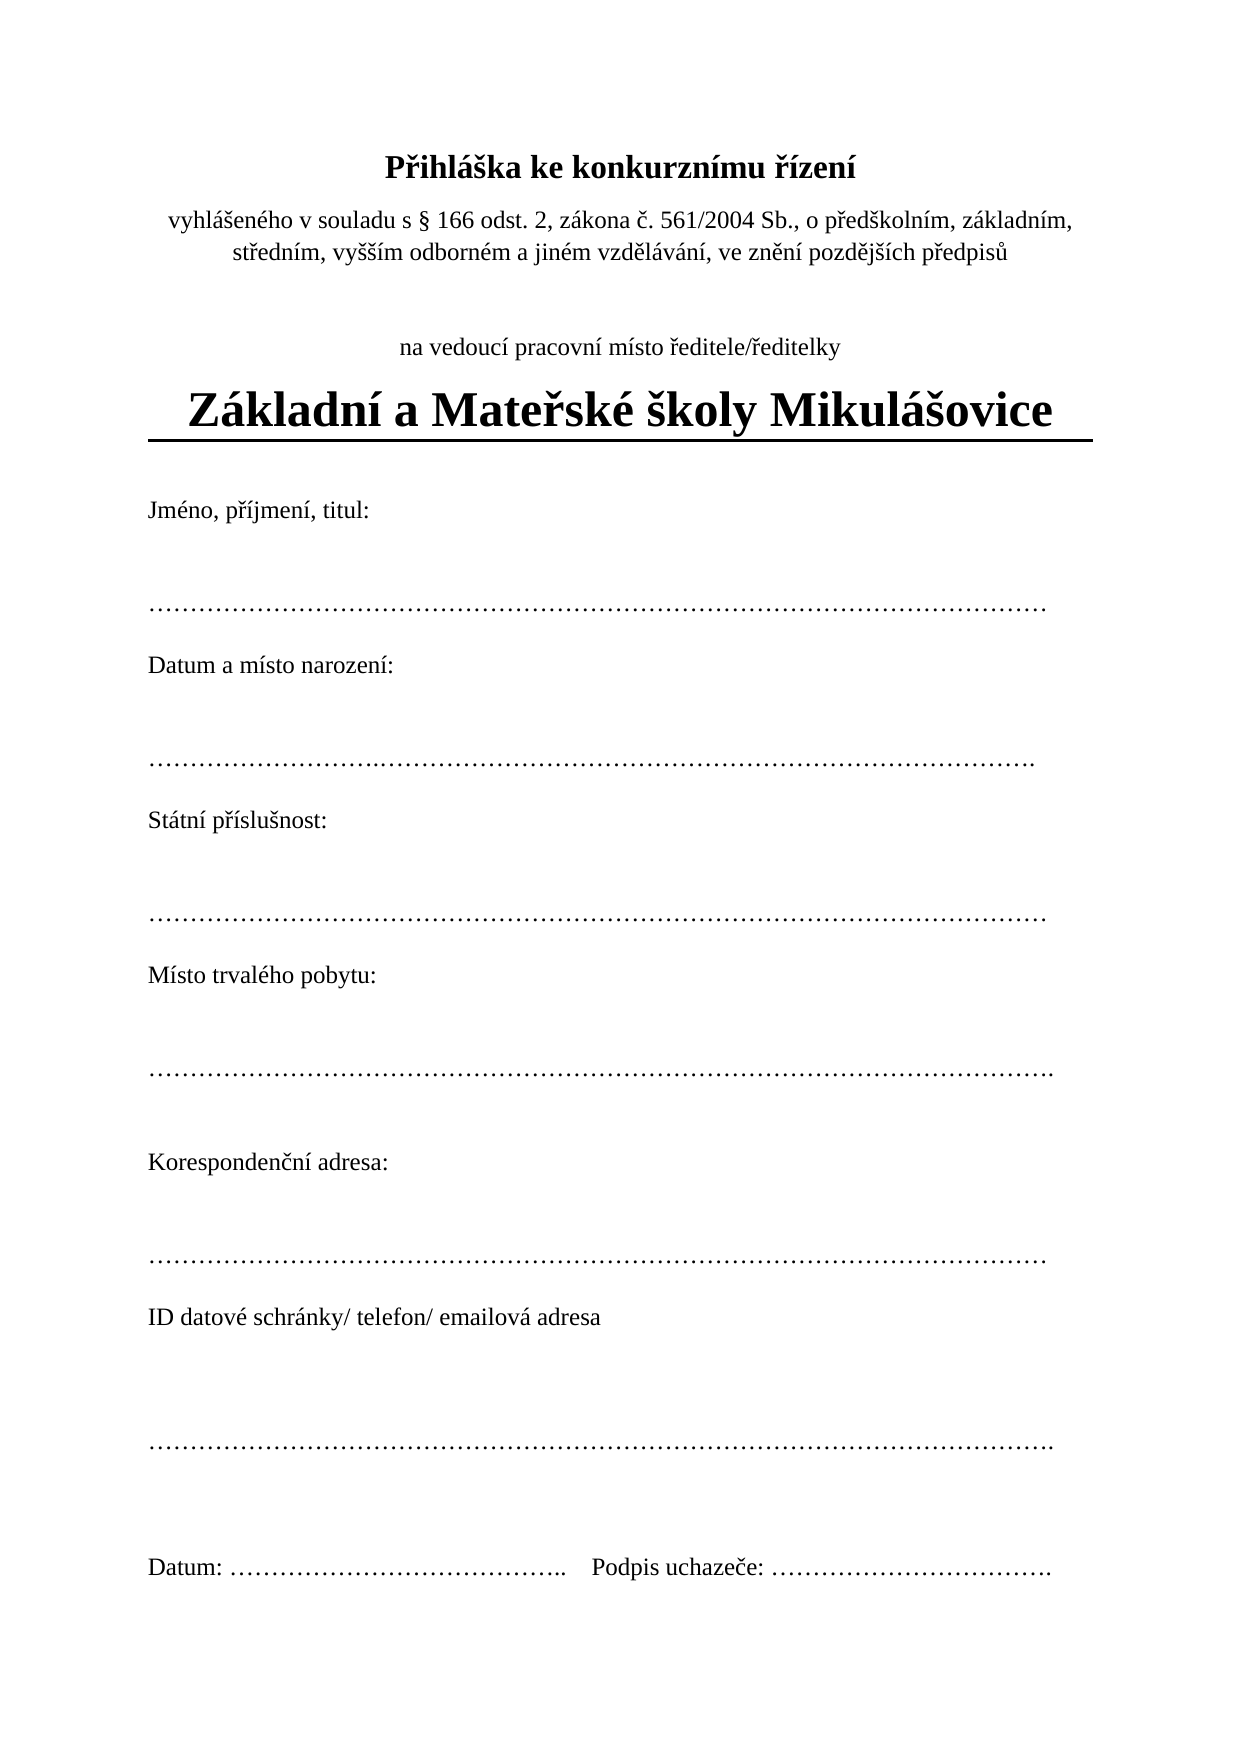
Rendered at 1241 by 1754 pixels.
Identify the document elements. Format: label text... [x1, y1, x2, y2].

text Státní příslušnost: [148, 805, 1093, 834]
text Základní a Mateřské školy Mikulášovice [148, 380, 1093, 439]
text ……………………………………………………………………………………………… [148, 898, 1093, 927]
text ID datové schránky/ telefon/ emailová adresa [148, 1302, 1093, 1331]
text Jméno, příjmení, titul: [148, 495, 1093, 523]
text na vedoucí pracovní místo ředitele/ředitelky [148, 332, 1093, 361]
text ……………………….……………………………………………………………………. [148, 743, 1093, 772]
text Korespondenční adresa: [148, 1147, 1093, 1175]
text vyhlášeného v souladu s § 166 odst. 2, zákona č. 561/2004 Sb., o předškolním, základním, středním, vyšším odborném a jiném vzdělávání, ve znění pozdějších předpisů [148, 206, 1093, 265]
text Místo trvalého pobytu: [148, 960, 1093, 989]
text ……………………………………………………………………………………………… [148, 588, 1093, 617]
text ……………………………………………………………………………………………… [148, 1240, 1093, 1268]
text ………………………………………………………………………………………………. [148, 1426, 1093, 1455]
text ………………………………………………………………………………………………. [148, 1053, 1093, 1082]
text Datum: ………………………………….. Podpis uchazeče: ……………………………. [148, 1552, 1093, 1581]
text Přihláška ke konkurznímu řízení [148, 148, 1093, 186]
text Datum a místo narození: [148, 650, 1093, 679]
